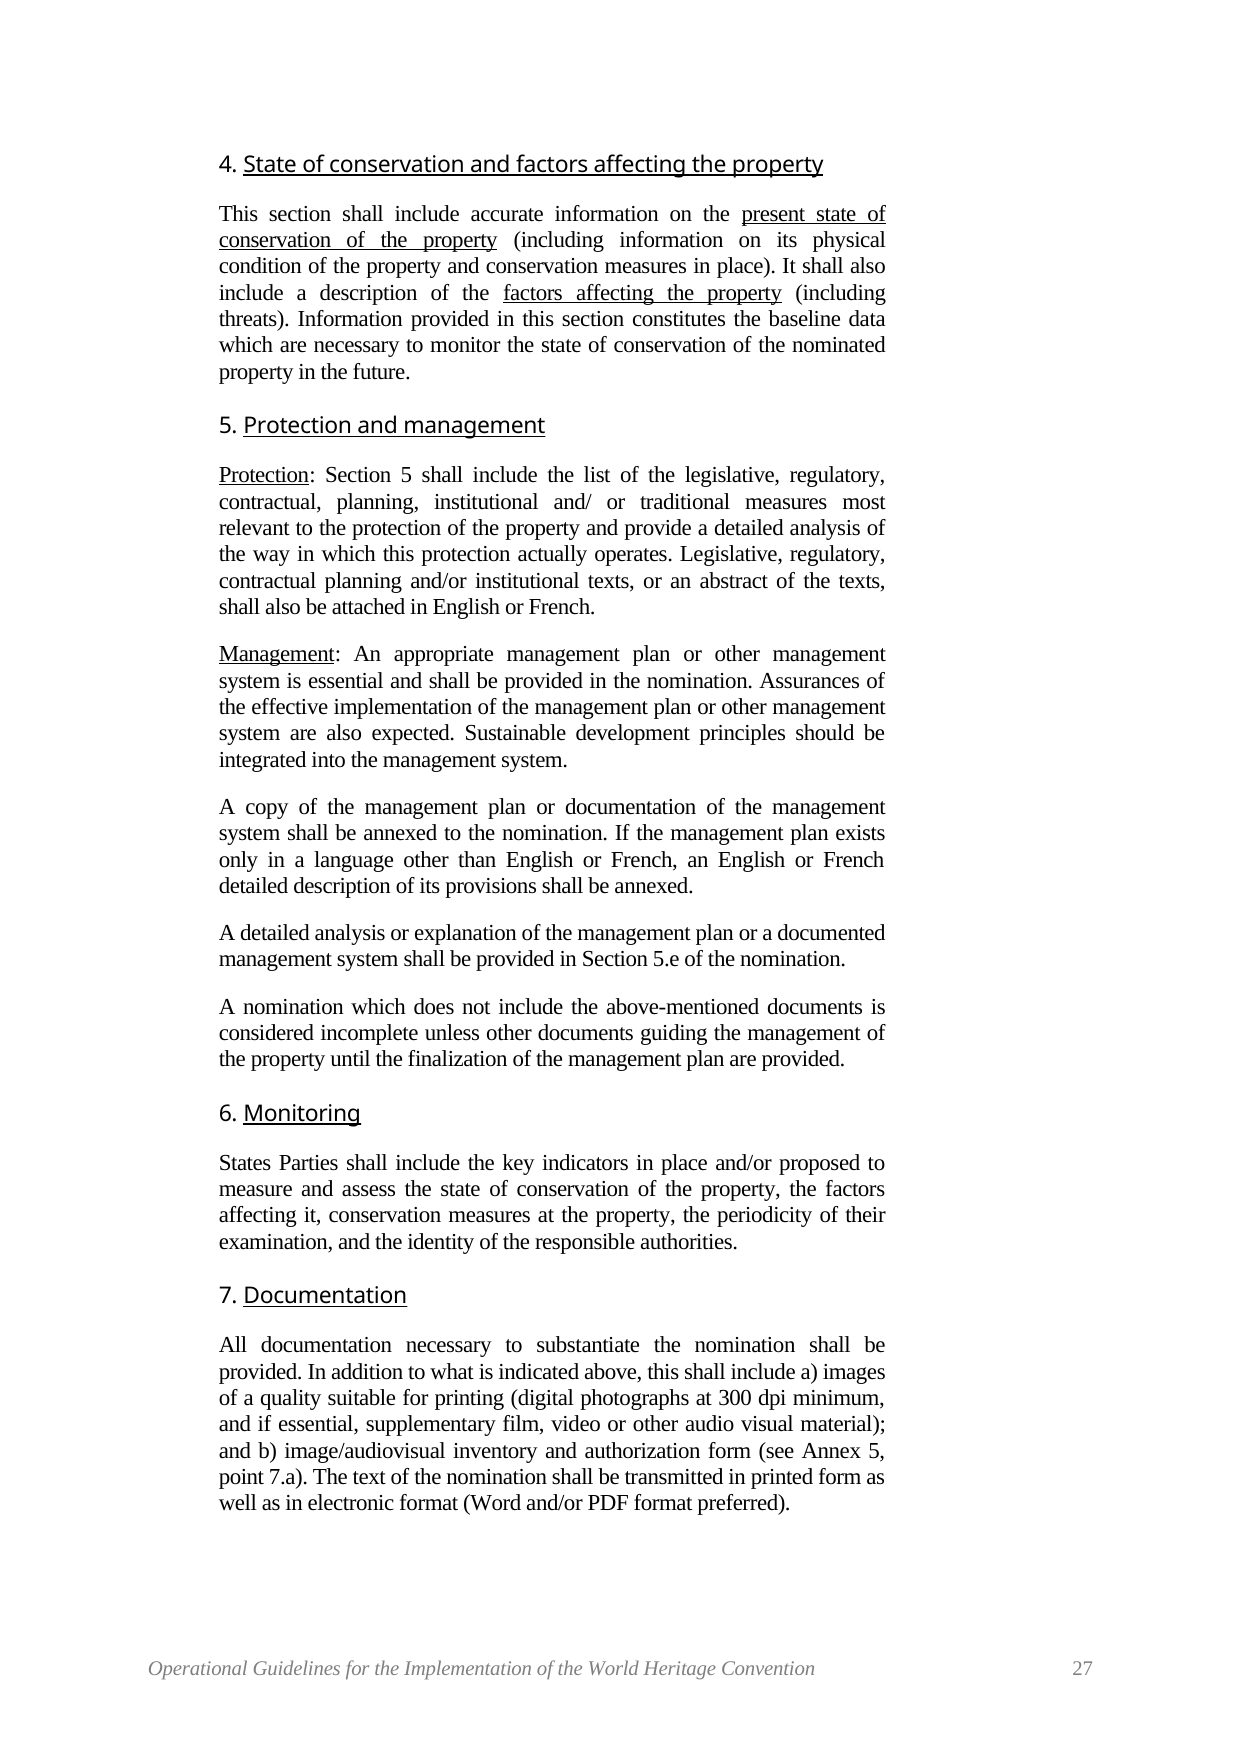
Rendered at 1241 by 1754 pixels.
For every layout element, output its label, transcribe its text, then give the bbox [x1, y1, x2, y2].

text Protection: Section 5 shall include the list of the legislative, regulatory, contractual, planning, institutional and/ or traditional measures most relevant to the protection of the property and provide a detailed analysis of the way in which this protection actually operates. Legislative, regulatory, contractual planning and/or institutional texts, or an abstract of the texts, shall also be attached in English or French. [218, 461, 886, 619]
text States Parties shall include the key indicators in place and/or proposed to measure and assess the state of conservation of the property, the factors affecting it, conservation measures at the property, the periodicity of their examination, and the identity of the responsible authorities. [218, 1149, 886, 1254]
text A nomination which does not include the above-mentioned documents is considered incomplete unless other documents guiding the management of the property until the finalization of the management plan are provided. [218, 993, 886, 1072]
text A detailed analysis or explanation of the management plan or a documented management system shall be provided in Section 5.e of the nomination. [218, 919, 886, 972]
text A copy of the management plan or documentation of the management system shall be annexed to the nomination. If the management plan exists only in a language other than English or French, an English or French detailed description of its provisions shall be annexed. [218, 793, 886, 898]
text This section shall include accurate information on the present state of conservation of the property (including information on its physical condition of the property and conservation measures in place). It shall also include a description of the factors affecting the property (including threats). Information provided in this section constitutes the baseline data which are necessary to monitor the state of conservation of the nominated property in the future. [218, 200, 886, 384]
subtitle 5. Protection and management [218, 409, 886, 441]
text Management: An appropriate management plan or other management system is essential and shall be provided in the nomination. Assurances of the effective implementation of the management plan or other management system are also expected. Sustainable development principles should be integrated into the management system. [218, 640, 886, 772]
text All documentation necessary to substantiate the nomination shall be provided. In addition to what is indicated above, this shall include a) images of a quality suitable for printing (digital photographs at 300 dpi minimum, and if essential, supplementary film, video or other audio visual material); and b) image/audiovisual inventory and authorization form (see Annex 5, point 7.a). The text of the nomination shall be transmitted in printed form as well as in electronic format (Word and/or PDF format preferred). [218, 1331, 886, 1516]
subtitle 6. Monitoring [218, 1097, 886, 1128]
subtitle 4. State of conservation and factors affecting the property [218, 148, 886, 179]
subtitle 7. Documentation [218, 1279, 886, 1311]
